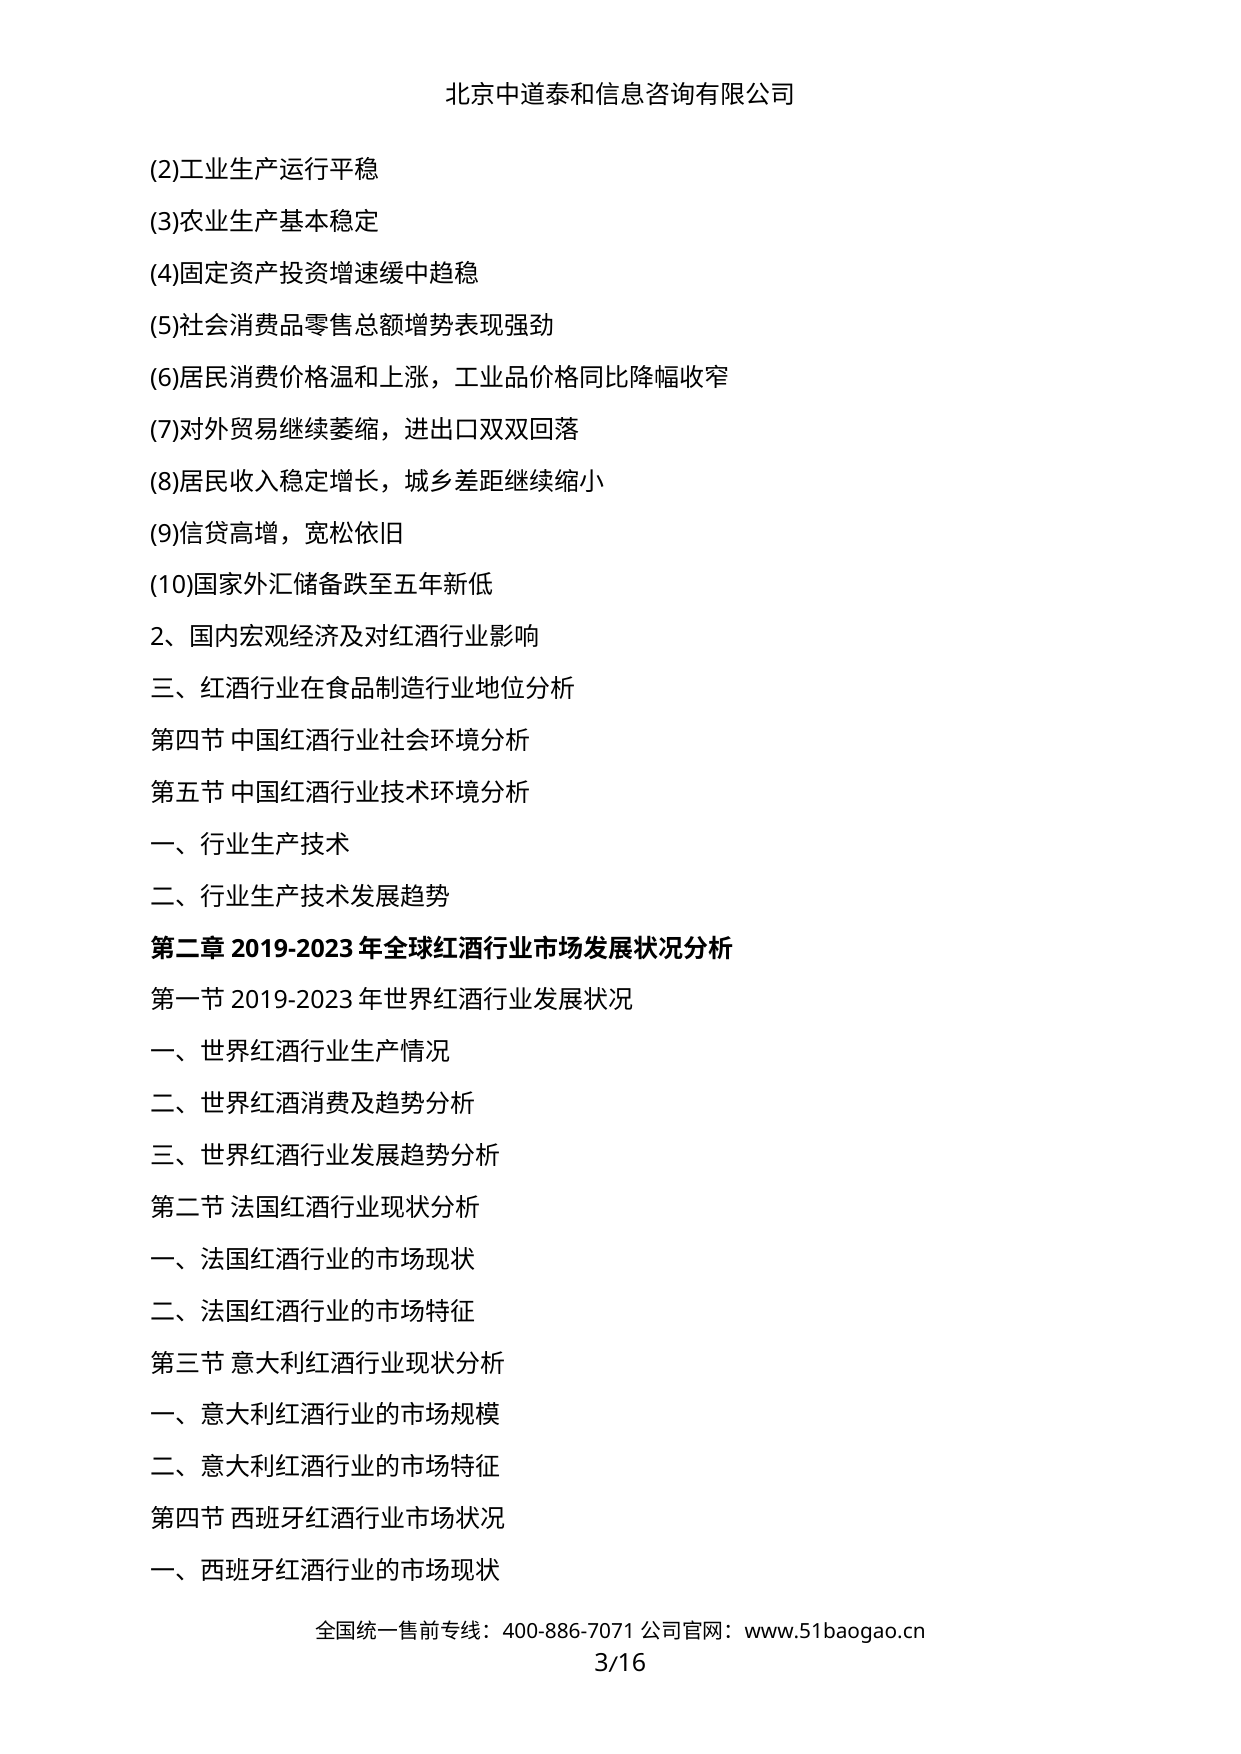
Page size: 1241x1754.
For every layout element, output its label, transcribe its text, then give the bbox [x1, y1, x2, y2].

text (4)固定资产投资增速缓中趋稳 [150, 254, 1090, 290]
text 一、法国红酒行业的市场现状 [150, 1239, 1090, 1276]
text (10)国家外汇储备跌至五年新低 [150, 565, 1090, 601]
text (8)居民收入稳定增长，城乡差距继续缩小 [150, 461, 1090, 497]
text 二、世界红酒消费及趋势分析 [150, 1084, 1090, 1120]
text 二、意大利红酒行业的市场特征 [150, 1447, 1090, 1483]
text 第四节 中国红酒行业社会环境分析 [150, 721, 1090, 757]
text 二、行业生产技术发展趋势 [150, 876, 1090, 912]
text 第一节 2019-2023年世界红酒行业发展状况 [150, 980, 1090, 1016]
text (3)农业生产基本稳定 [150, 202, 1090, 238]
text 第四节 西班牙红酒行业市场状况 [150, 1499, 1090, 1535]
text (7)对外贸易继续萎缩，进出口双双回落 [150, 409, 1090, 446]
text 二、法国红酒行业的市场特征 [150, 1291, 1090, 1327]
text 三、世界红酒行业发展趋势分析 [150, 1136, 1090, 1172]
text (6)居民消费价格温和上涨，工业品价格同比降幅收窄 [150, 357, 1090, 394]
text 三、红酒行业在食品制造行业地位分析 [150, 669, 1090, 705]
text 一、世界红酒行业生产情况 [150, 1032, 1090, 1068]
text (2)工业生产运行平稳 [150, 150, 1090, 186]
text 一、意大利红酒行业的市场规模 [150, 1395, 1090, 1431]
text 第五节 中国红酒行业技术环境分析 [150, 772, 1090, 809]
text 第三节 意大利红酒行业现状分析 [150, 1343, 1090, 1379]
text 一、西班牙红酒行业的市场现状 [150, 1551, 1090, 1587]
text 一、行业生产技术 [150, 824, 1090, 861]
text (5)社会消费品零售总额增势表现强劲 [150, 306, 1090, 342]
text 第二章 2019-2023年全球红酒行业市场发展状况分析 [150, 928, 1090, 964]
text (9)信贷高增，宽松依旧 [150, 513, 1090, 549]
text 2、国内宏观经济及对红酒行业影响 [150, 617, 1090, 653]
text 第二节 法国红酒行业现状分析 [150, 1187, 1090, 1224]
